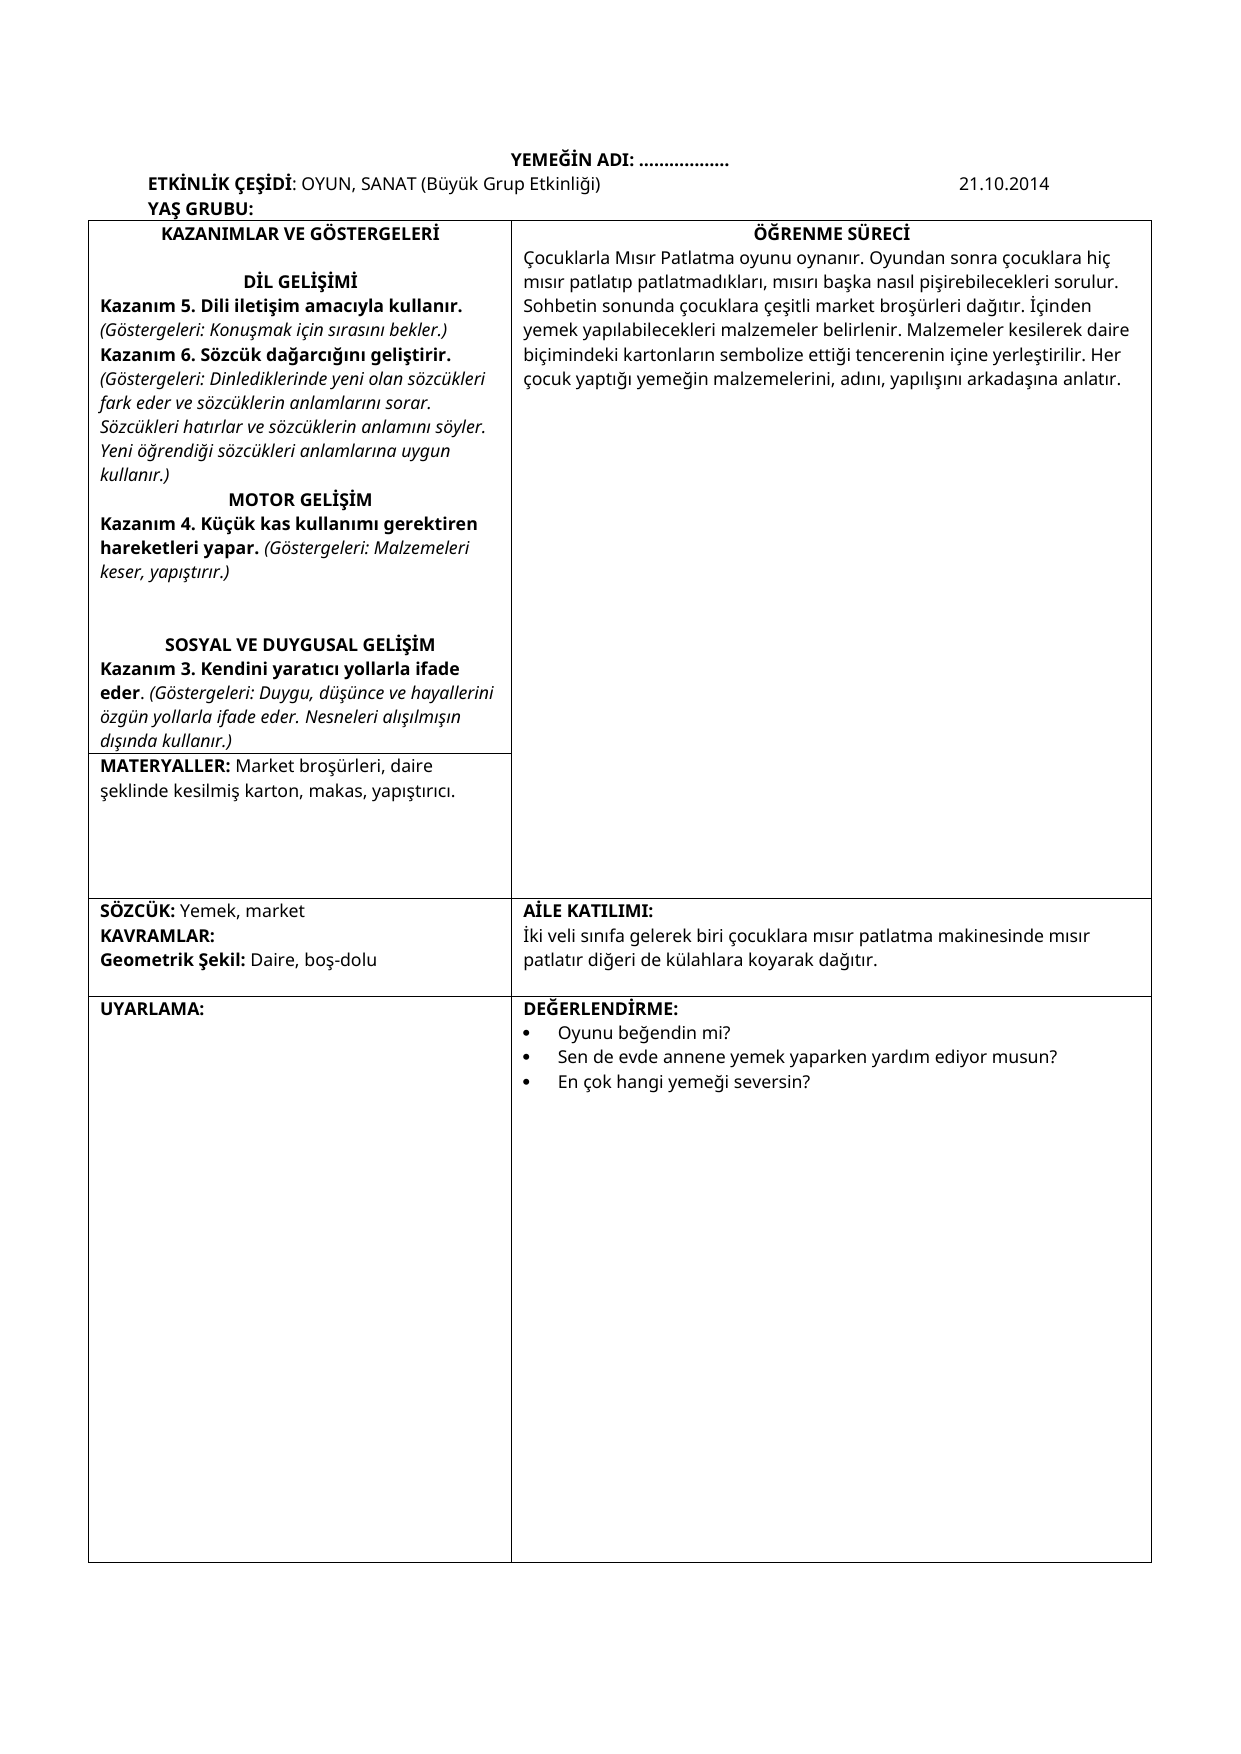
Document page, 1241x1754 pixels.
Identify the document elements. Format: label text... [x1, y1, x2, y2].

table_cell SÖZCÜK: Yemek, market KAVRAMLAR: Geometrik Şekil: Daire, boş-dolu [89, 899, 511, 996]
table_cell MATERYALLER: Market broşürleri, daire şeklinde kesilmiş karton, makas, yapıştırıcı. [89, 754, 511, 898]
text YEMEĞİN ADI: ……………… [148, 148, 1093, 172]
table_cell UYARLAMA: [89, 997, 511, 1562]
table_header ÖĞRENME SÜRECİ Çocuklarla Mısır Patlatma oyunu oynanır. Oyundan sonra çocuklara hiç mısır patlatıp patlatmadıkları, mısırı başka nasıl pişirebilecekleri sorulur. Sohbetin sonunda çocuklara çeşitli market broşürleri dağıtır. İçinden yemek yapılabilecekleri malzemeler belirlenir. Malzemeler kesilerek daire biçimindeki kartonların sembolize ettiği tencerenin içine yerleştirilir. Her çocuk yaptığı yemeğin malzemelerini, adını, yapılışını arkadaşına anlatır. [512, 221, 1151, 898]
table_cell DEĞERLENDİRME: Oyunu beğendin mi? Sen de evde annene yemek yaparken yardım ediyor musun? En çok hangi yemeği seversin? [512, 997, 1151, 1562]
text YAŞ GRUBU: [148, 196, 1093, 220]
table_header KAZANIMLAR VE GÖSTERGELERİ DİL GELİŞİMİ Kazanım 5. Dili iletişim amacıyla kullanır. (Göstergeleri: Konuşmak için sırasını bekler.) Kazanım 6. Sözcük dağarcığını geliştirir. (Göstergeleri: Dinlediklerinde yeni olan sözcükleri fark eder ve sözcüklerin anlamlarını sorar. Sözcükleri hatırlar ve sözcüklerin anlamını söyler. Yeni öğrendiği sözcükleri anlamlarına uygun kullanır.) MOTOR GELİŞİM Kazanım 4. Küçük kas kullanımı gerektiren hareketleri yapar. (Göstergeleri: Malzemeleri keser, yapıştırır.) SOSYAL VE DUYGUSAL GELİŞİM Kazanım 3. Kendini yaratıcı yollarla ifade eder. (Göstergeleri: Duygu, düşünce ve hayallerini özgün yollarla ifade eder. Nesneleri alışılmışın dışında kullanır.) [89, 221, 511, 753]
table_cell AİLE KATILIMI: İki veli sınıfa gelerek biri çocuklara mısır patlatma makinesinde mısır patlatır diğeri de külahlara koyarak dağıtır. [512, 899, 1151, 996]
text ETKİNLİK ÇEŞİDİ: OYUN, SANAT (Büyük Grup Etkinliği) 21.10.2014 [148, 172, 1093, 196]
